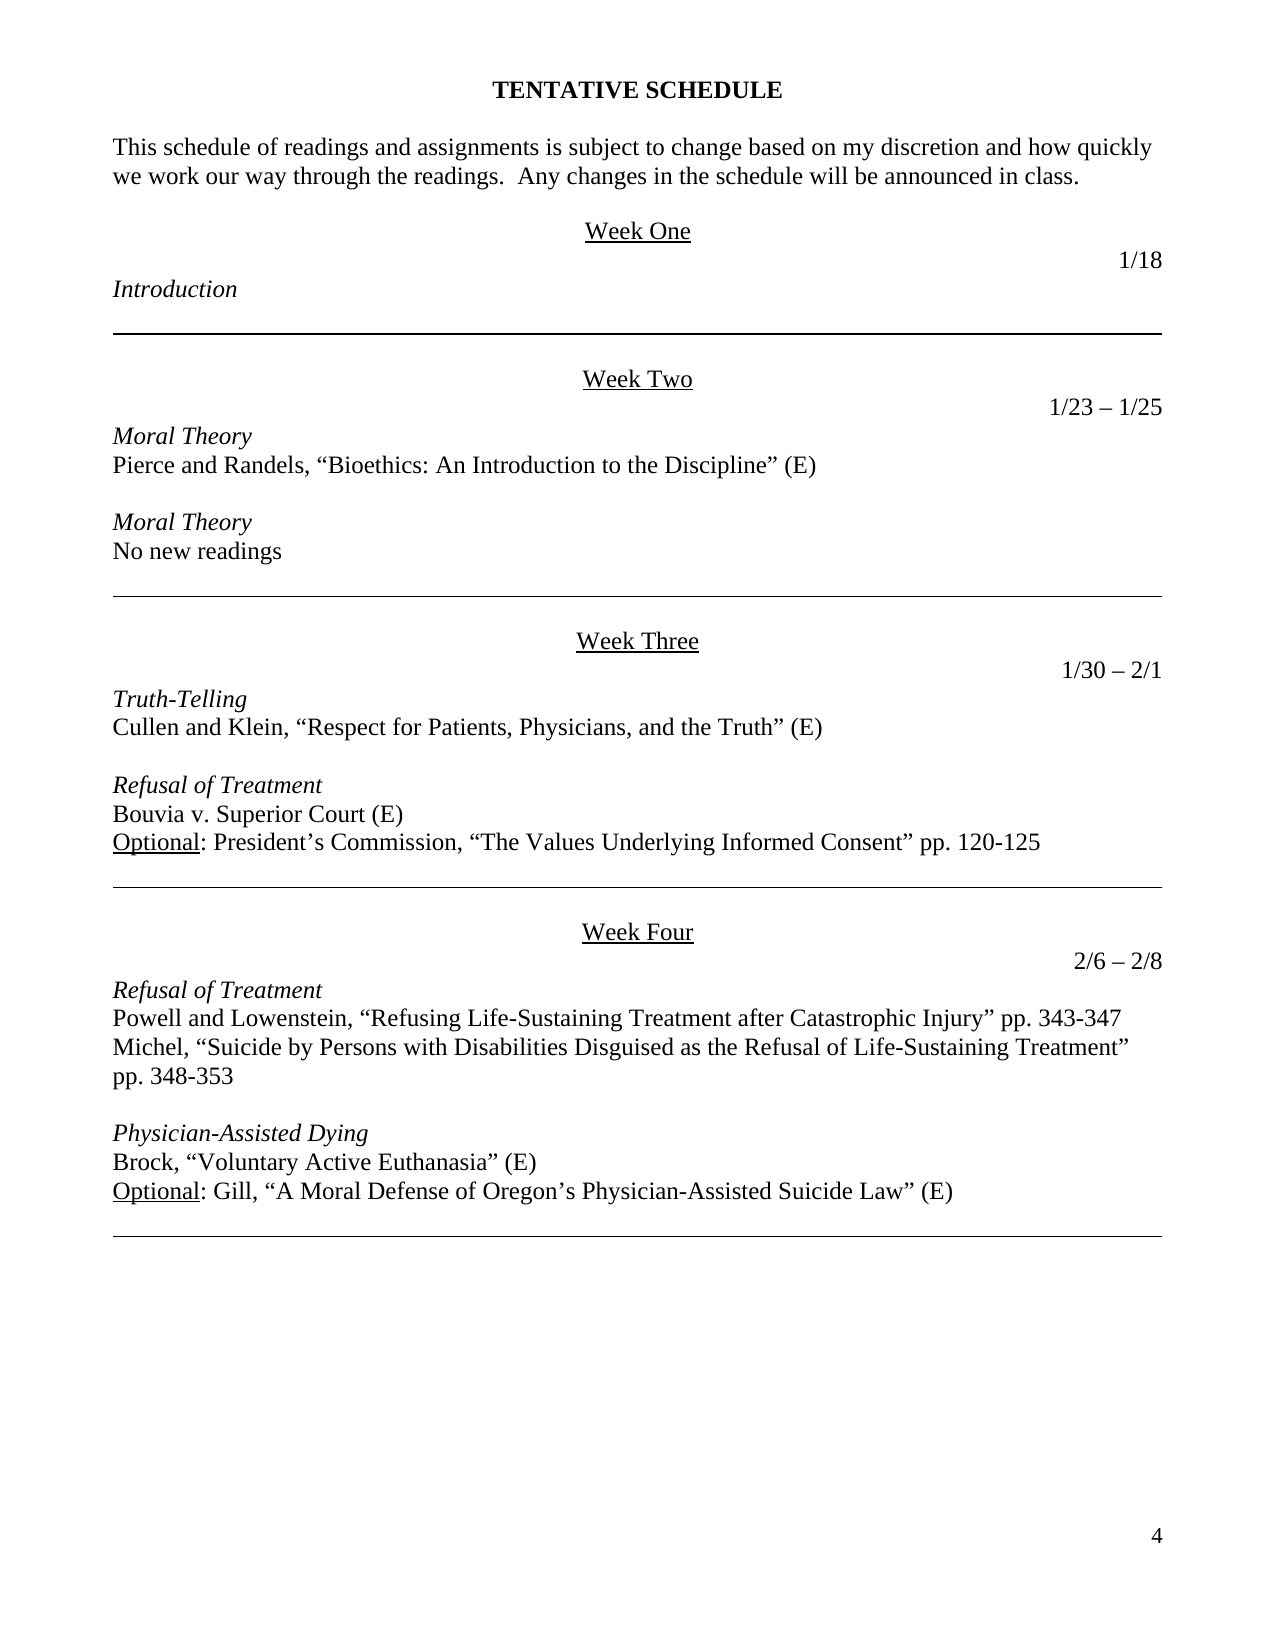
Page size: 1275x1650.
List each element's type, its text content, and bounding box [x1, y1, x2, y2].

text No new readings [112, 536, 1162, 565]
text Moral Theory [112, 421, 1162, 450]
text This schedule of readings and assignments is subject to change based on my discretion and how quickly we work our way through the readings. Any changes in the schedule will be announced in class. [112, 132, 1162, 190]
text Refusal of Treatment [112, 770, 1162, 799]
text Week Four [112, 917, 1162, 946]
text Week Two [112, 364, 1162, 392]
text Powell and Lowenstein, “Refusing Life-Sustaining Treatment after Catastrophic Injury” pp. 343-347 [112, 1003, 1162, 1032]
text Introduction [112, 274, 1162, 303]
text 2/6 – 2/8 [112, 946, 1162, 975]
text Michel, “Suicide by Persons with Disabilities Disguised as the Refusal of Life-Sustaining Treatment” pp. 348-353 [112, 1032, 1162, 1090]
text Optional: President’s Commission, “The Values Underlying Informed Consent” pp. 120-125 [112, 827, 1162, 856]
text Optional: Gill, “A Moral Defense of Oregon’s Physician-Assisted Suicide Law” (E) [112, 1176, 1162, 1205]
text Pierce and Randels, “Bioethics: An Introduction to the Discipline” (E) [112, 450, 1162, 479]
text Week One [112, 216, 1162, 245]
text 1/30 – 2/1 [112, 655, 1162, 684]
text 1/18 [112, 245, 1162, 274]
text Moral Theory [112, 507, 1162, 536]
text Cullen and Klein, “Respect for Patients, Physicians, and the Truth” (E) [112, 712, 1162, 741]
text Bouvia v. Superior Court (E) [112, 799, 1162, 827]
text Physician-Assisted Dying [112, 1118, 1162, 1147]
text Brock, “Voluntary Active Euthanasia” (E) [112, 1147, 1162, 1176]
text Week Three [112, 626, 1162, 655]
text Refusal of Treatment [112, 975, 1162, 1003]
text Truth-Telling [112, 684, 1162, 712]
text 1/23 – 1/25 [112, 392, 1162, 421]
text TENTATIVE SCHEDULE [112, 75, 1162, 104]
